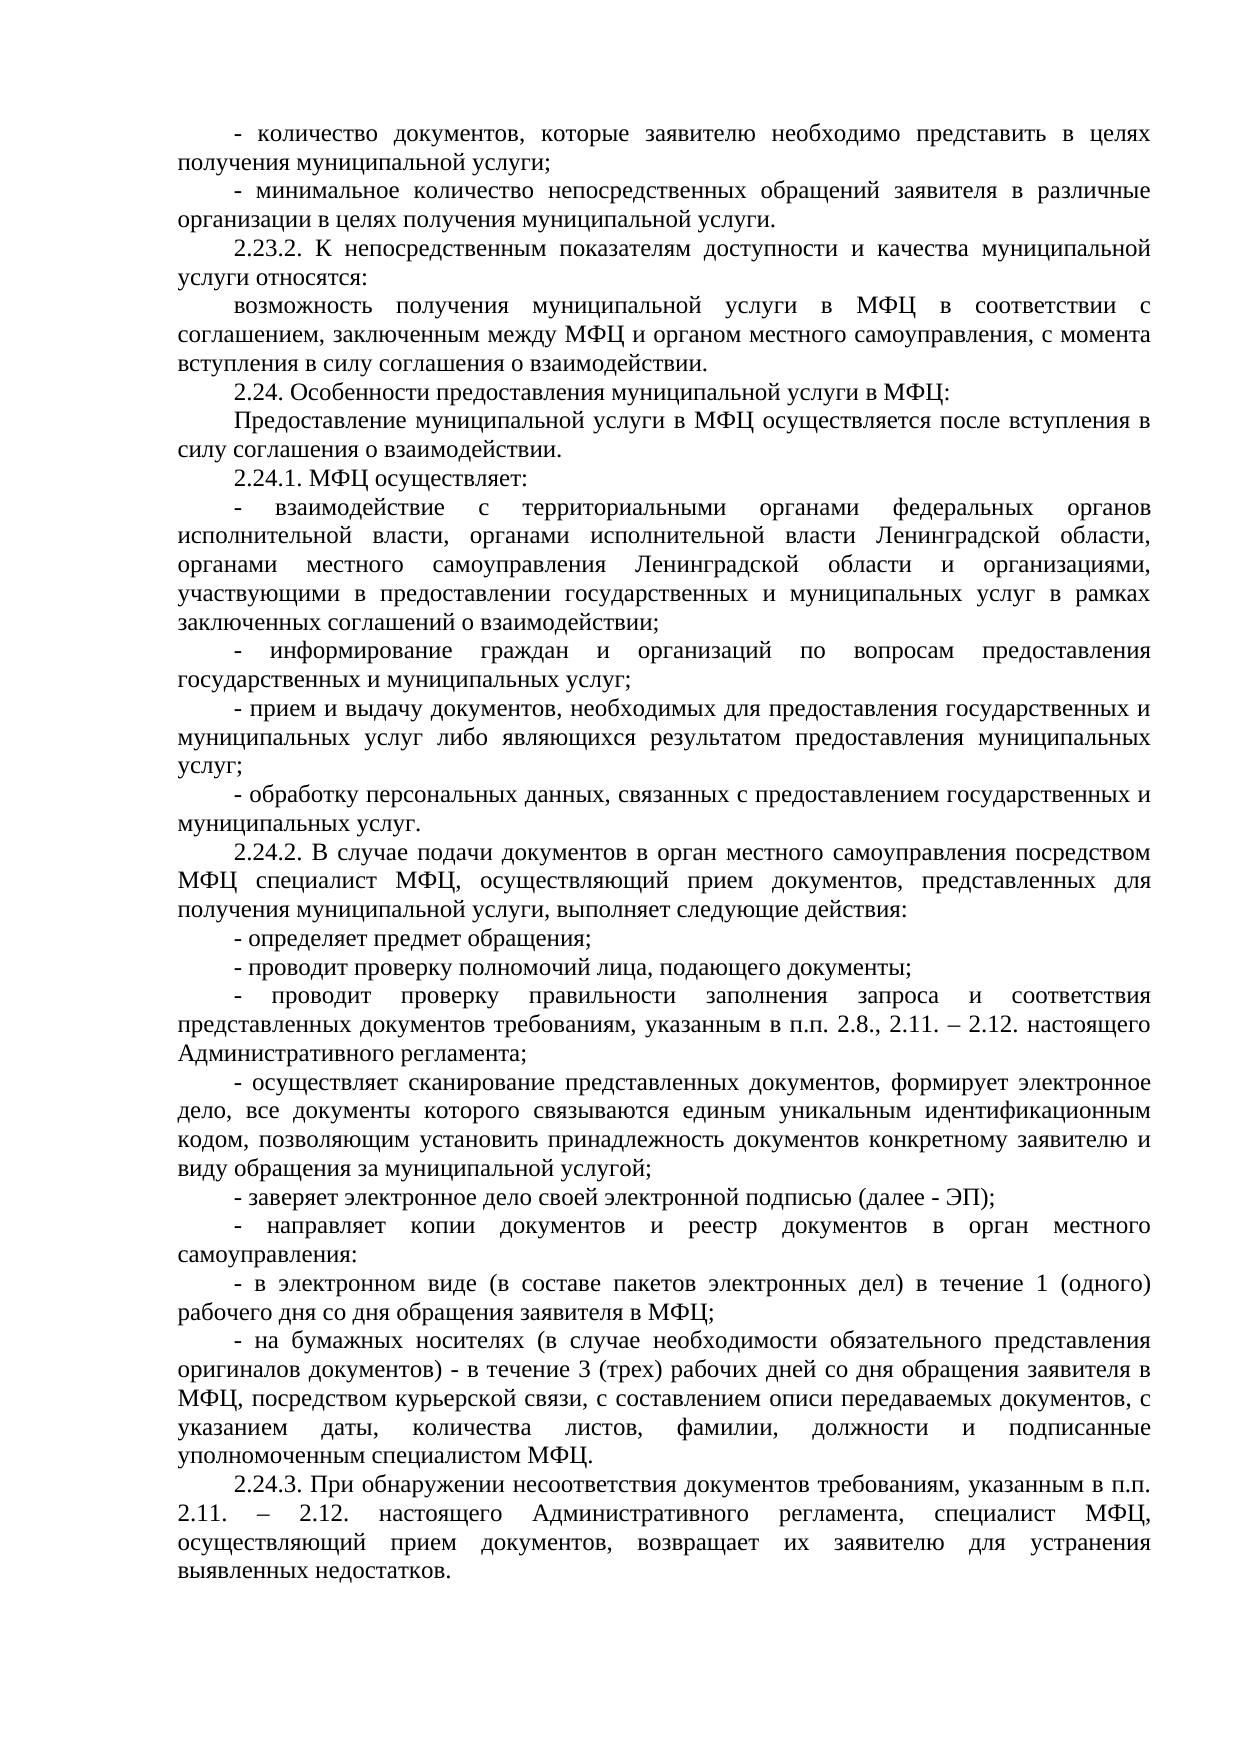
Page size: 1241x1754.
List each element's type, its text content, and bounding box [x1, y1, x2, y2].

text - на бумажных носителях (в случае необходимости обязательного представления оригиналов документов) - в течение 3 (трех) рабочих дней со дня обращения заявителя в МФЦ, посредством курьерской связи, с составлением описи передаваемых документов, с указанием даты, количества листов, фамилии, должности и подписанные уполномоченным специалистом МФЦ. [177, 1326, 1152, 1469]
text - взаимодействие с территориальными органами федеральных органов исполнительной власти, органами исполнительной власти Ленинградской области, органами местного самоуправления Ленинградской области и организациями, участвующими в предоставлении государственных и муниципальных услуг в рамках заключенных соглашений о взаимодействии; [177, 492, 1152, 636]
text - минимальное количество непосредственных обращений заявителя в различные организации в целях получения муниципальной услуги. [177, 176, 1152, 233]
text - определяет предмет обращения; [177, 923, 1152, 952]
text - в электронном виде (в составе пакетов электронных дел) в течение 1 (одного) рабочего дня со дня обращения заявителя в МФЦ; [177, 1268, 1152, 1326]
text - направляет копии документов и реестр документов в орган местного самоуправления: [177, 1211, 1152, 1268]
text - прием и выдачу документов, необходимых для предоставления государственных и муниципальных услуг либо являющихся результатом предоставления муниципальных услуг; [177, 693, 1152, 779]
text 2.24. Особенности предоставления муниципальной услуги в МФЦ: [177, 377, 1152, 406]
text 2.24.1. МФЦ осуществляет: [177, 463, 1152, 492]
text - осуществляет сканирование представленных документов, формирует электронное дело, все документы которого связываются единым уникальным идентификационным кодом, позволяющим установить принадлежность документов конкретному заявителю и виду обращения за муниципальной услугой; [177, 1067, 1152, 1182]
text Предоставление муниципальной услуги в МФЦ осуществляется после вступления в силу соглашения о взаимодействии. [177, 406, 1152, 463]
text - проводит проверку полномочий лица, подающего документы; [177, 952, 1152, 981]
text - проводит проверку правильности заполнения запроса и соответствия представленных документов требованиям, указанным в п.п. 2.8., 2.11. – 2.12. настоящего Административного регламента; [177, 981, 1152, 1067]
text 2.24.2. В случае подачи документов в орган местного самоуправления посредством МФЦ специалист МФЦ, осуществляющий прием документов, представленных для получения муниципальной услуги, выполняет следующие действия: [177, 837, 1152, 923]
text - количество документов, которые заявителю необходимо представить в целях получения муниципальной услуги; [177, 118, 1152, 176]
text возможность получения муниципальной услуги в МФЦ в соответствии с соглашением, заключенным между МФЦ и органом местного самоуправления, с момента вступления в силу соглашения о взаимодействии. [177, 291, 1152, 377]
text - обработку персональных данных, связанных с предоставлением государственных и муниципальных услуг. [177, 779, 1152, 837]
text 2.23.2. К непосредственным показателям доступности и качества муниципальной услуги относятся: [177, 233, 1152, 291]
text 2.24.3. При обнаружении несоответствия документов требованиям, указанным в п.п. 2.11. – 2.12. настоящего Административного регламента, специалист МФЦ, осуществляющий прием документов, возвращает их заявителю для устранения выявленных недостатков. [177, 1469, 1152, 1584]
text - информирование граждан и организаций по вопросам предоставления государственных и муниципальных услуг; [177, 636, 1152, 693]
text - заверяет электронное дело своей электронной подписью (далее - ЭП); [177, 1182, 1152, 1211]
